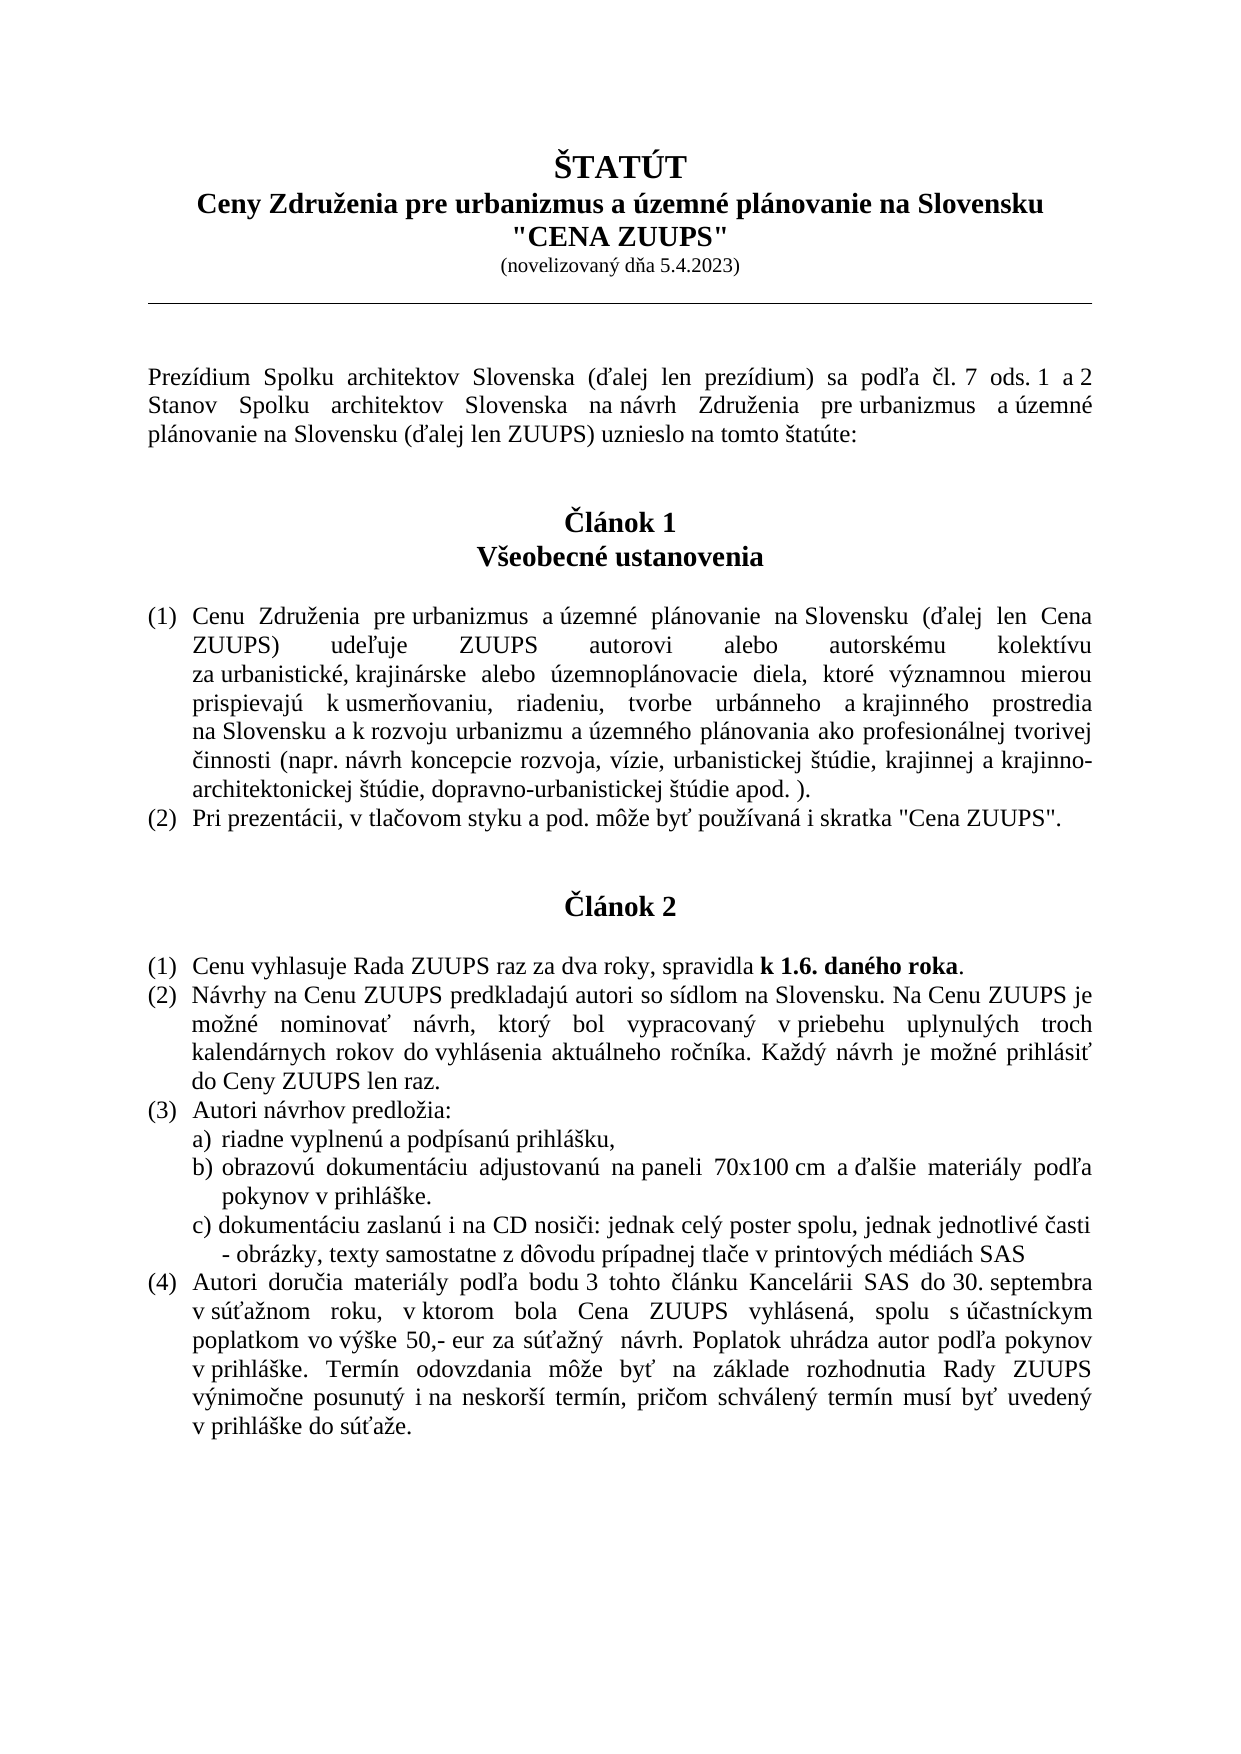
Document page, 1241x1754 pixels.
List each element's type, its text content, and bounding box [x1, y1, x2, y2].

text Všeobecné ustanovenia [148, 539, 1092, 573]
text a) riadne vyplnenú a podpísanú prihlášku, [192, 1124, 1092, 1152]
text c) dokumentáciu zaslanú i na CD nosiči: jednak celý poster spolu, jednak jednotlivé časti - obrázky, texty samostatne z dôvodu prípadnej tlače v printových médiách SAS [192, 1210, 1092, 1267]
text Prezídium Spolku architektov Slovenska (ďalej len prezídium) sa podľa čl. 7 ods. 1 a 2 Stanov Spolku architektov Slovenska na návrh Združenia pre urbanizmus a územné plánovanie na Slovensku (ďalej len ZUUPS) uznieslo na tomto štatúte: [148, 362, 1092, 448]
list Pri prezentácii, v tlačovom styku a pod. môže byť používaná i skratka "Cena ZUUPS". [148, 803, 1092, 831]
title ŠTATÚT [148, 148, 1092, 186]
text Ceny Združenia pre urbanizmus a územné plánovanie na Slovensku [148, 186, 1092, 219]
text Článok 2 [148, 889, 1092, 922]
text (1) Cenu vyhlasuje Rada ZUUPS raz za dva roky, spravidla k 1.6. daného roka. [148, 951, 1092, 980]
list Autori návrhov predložia: [148, 1095, 1092, 1124]
list Cenu Združenia pre urbanizmus a územné plánovanie na Slovensku (ďalej len Cena ZUUPS) udeľuje ZUUPS autorovi alebo autorskému kolektívu za urbanistické, krajinárske alebo územnoplánovacie diela, ktoré významnou mierou prispievajú k usmerňovaniu, riadeniu, tvorbe urbánneho a krajinného prostredia na Slovensku a k rozvoju urbanizmu a územného plánovania ako profesionálnej tvorivej činnosti (napr. návrh koncepcie rozvoja, vízie, urbanistickej štúdie, krajinnej a krajinno-architektonickej štúdie, dopravno-urbanistickej štúdie apod. ). [148, 601, 1092, 803]
text (2) Návrhy na Cenu ZUUPS predkladajú autori so sídlom na Slovensku. Na Cenu ZUUPS je možné nominovať návrh, ktorý bol vypracovaný v priebehu uplynulých troch kalendárnych rokov do vyhlásenia aktuálneho ročníka. Každý návrh je možné prihlásiť do Ceny ZUUPS len raz. [148, 980, 1092, 1095]
list Autori doručia materiály podľa bodu 3 tohto článku Kancelárii SAS do 30. septembra v súťažnom roku, v ktorom bola Cena ZUUPS vyhlásená, spolu s účastníckym poplatkom vo výške 50,- eur za súťažný návrh. Poplatok uhrádza autor podľa pokynov v prihláške. Termín odovzdania môže byť na základe rozhodnutia Rady ZUUPS výnimočne posunutý i na neskorší termín, pričom schválený termín musí byť uvedený v prihláške do súťaže. [148, 1267, 1092, 1440]
text b) obrazovú dokumentáciu adjustovanú na paneli 70x100 cm a ďalšie materiály podľa pokynov v prihláške. [192, 1152, 1092, 1210]
text Článok 1 [148, 506, 1092, 539]
text "CENA ZUUPS" (novelizovaný dňa 5.4.2023) [148, 219, 1092, 277]
